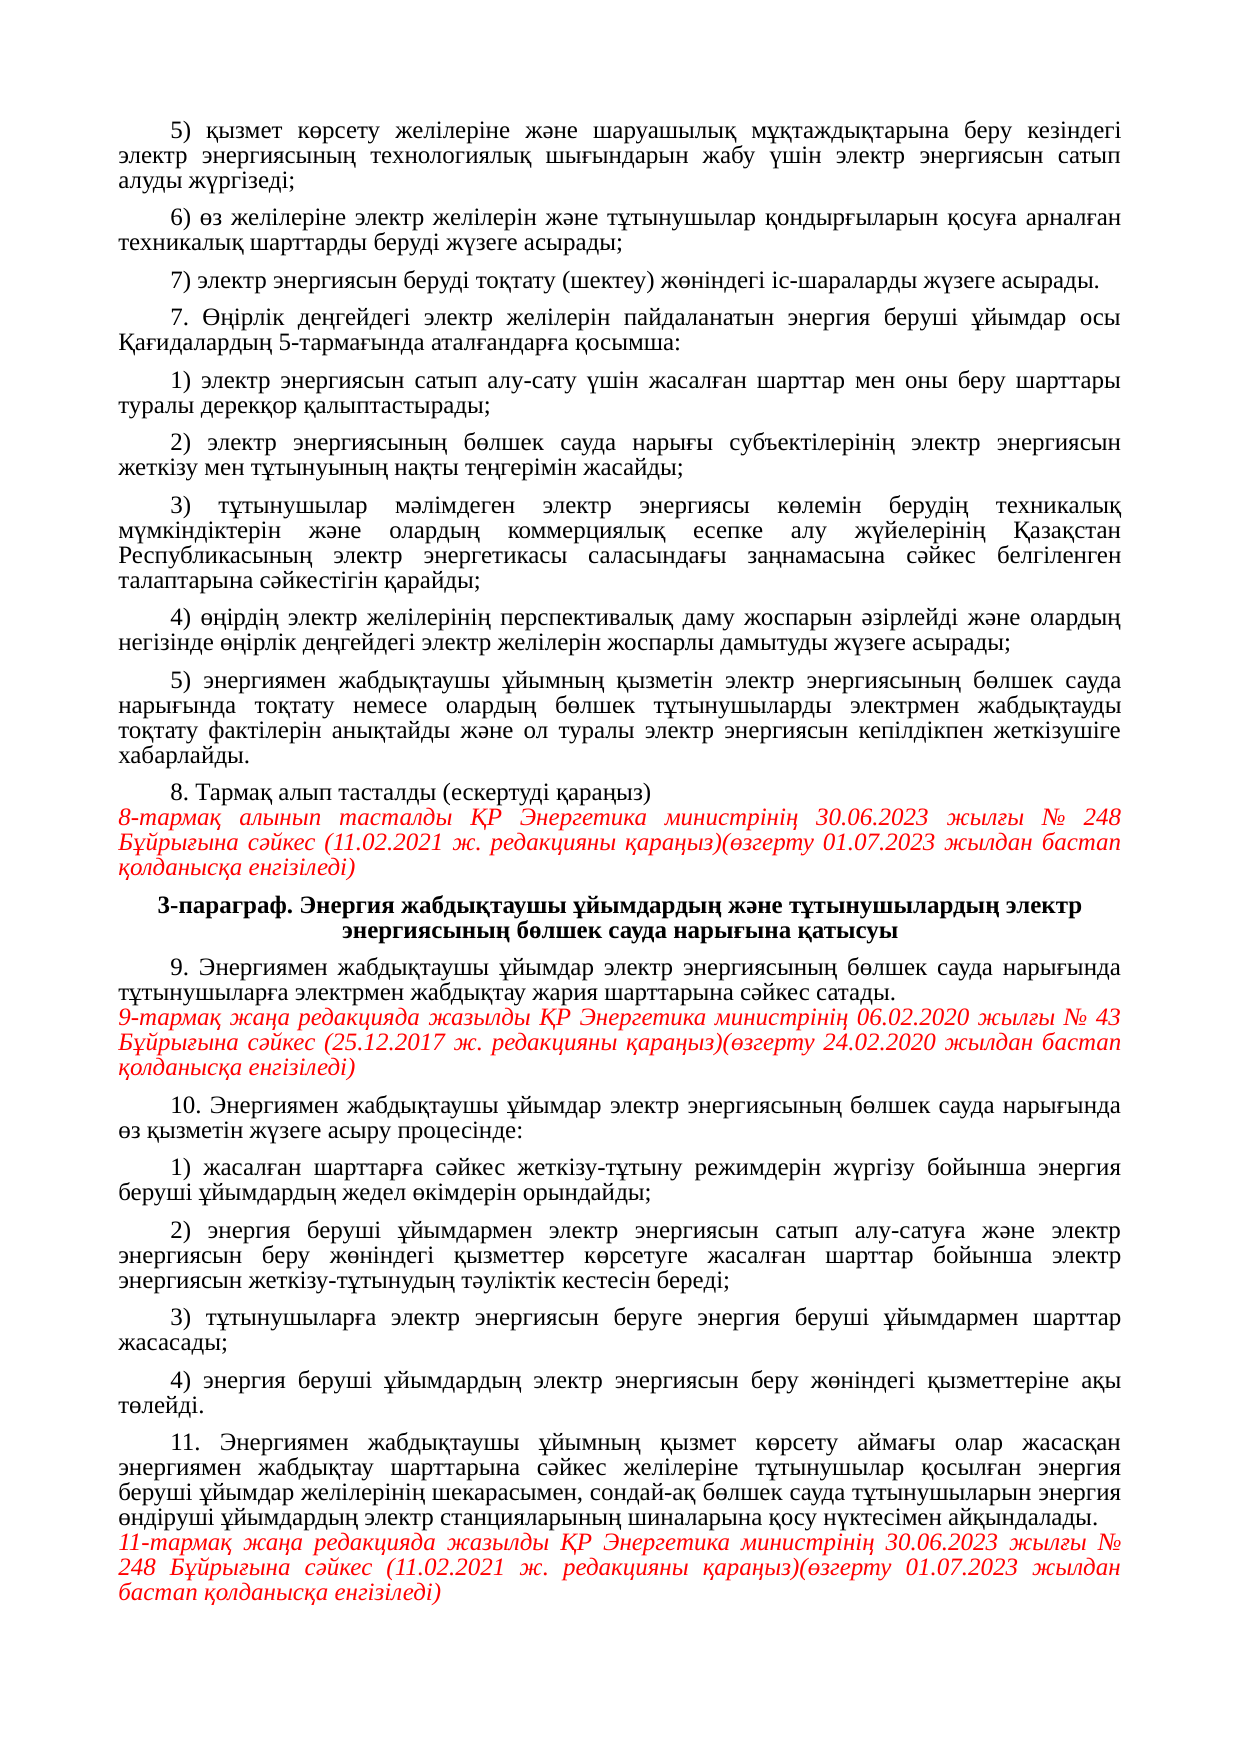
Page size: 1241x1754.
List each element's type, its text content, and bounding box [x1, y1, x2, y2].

text 8. Тармақ алып тасталды (ескертуді қараңыз) [118, 781, 1122, 806]
text 7) электр энергиясын беруді тоқтату (шектеу) жөніндегі іс-шараларды жүзеге асырады. [118, 268, 1122, 293]
text 3-параграф. Энергия жабдықтаушы ұйымдардың және тұтынушылардың электр энергиясының бөлшек сауда нарығына қатысуы [118, 893, 1122, 943]
text 8-тармақ алынып тасталды ҚР Энергетика министрінің 30.06.2023 жылғы № 248 Бұйрығына сәйкес (11.02.2021 ж. редакцияны қараңыз)(өзгерту 01.07.2023 жылдан бастап қолданысқа енгізіледі) [118, 806, 1122, 881]
text 6) өз желілеріне электр желілерін және тұтынушылар қондырғыларын қосуға арналған техникалық шарттарды беруді жүзеге асырады; [118, 206, 1122, 256]
text 1) электр энергиясын сатып алу-сату үшін жасалған шарттар мен оны беру шарттары туралы дерекқор қалыптастырады; [118, 368, 1122, 418]
text 3) тұтынушылар мәлiмдеген электр энергиясы көлемiн берудiң техникалық мүмкiндiктерiн және олардың коммерциялық есепке алу жүйелерiнiң Қазақстан Республикасының электр энергетикасы саласындағы заңнамасына сәйкес белгіленген талаптарына сәйкестiгiн қарайды; [118, 493, 1122, 593]
text 10. Энергиямен жабдықтаушы ұйымдар электр энергиясының бөлшек сауда нарығында өз қызметін жүзеге асыру процесінде: [118, 1093, 1122, 1143]
text 4) энергия беруші ұйымдардың электр энергиясын беру жөніндегі қызметтеріне ақы төлейді. [118, 1368, 1122, 1418]
text 9. Энергиямен жабдықтаушы ұйымдар электр энергиясының бөлшек сауда нарығында тұтынушыларға электрмен жабдықтау жария шарттарына сәйкес сатады. [118, 956, 1122, 1006]
text 4) өңiрдiң электр желiлерiнiң перспективалық даму жоспарын әзiрлейдi және олардың негiзiнде өңiрлiк деңгейдегi электр желiлерiн жоспарлы дамытуды жүзеге асырады; [118, 606, 1122, 656]
text 2) электр энергиясының бөлшек сауда нарығы субъектiлерiнiң электр энергиясын жеткiзу мен тұтынуының нақты теңгерiмiн жасайды; [118, 431, 1122, 481]
text 7. Өңірлік деңгейдегі электр желілерін пайдаланатын энергия берушi ұйымдар осы Қағидалардың 5-тармағында аталғандарға қосымша: [118, 306, 1122, 356]
text 5) энергиямен жабдықтаушы ұйымның қызметін электр энергиясының бөлшек сауда нарығында тоқтату немесе олардың бөлшек тұтынушыларды электрмен жабдықтауды тоқтату фактiлерiн анықтайды және ол туралы электр энергиясын кепiлдiкпен жеткiзушiге хабарлайды. [118, 668, 1122, 768]
text 1) жасалған шарттарға сәйкес жеткiзу-тұтыну режимдерiн жүргiзу бойынша энергия берушi ұйымдардың жедел өкiмдерiн орындайды; [118, 1156, 1122, 1206]
text 9-тармақ жаңа редакцияда жазылды ҚР Энергетика министрінің 06.02.2020 жылғы № 43 Бұйрығына сәйкес (25.12.2017 ж. редакцияны қараңыз)(өзгерту 24.02.2020 жылдан бастап қолданысқа енгізіледі) [118, 1006, 1122, 1081]
text 2) энергия берушi ұйымдармен электр энергиясын сатып алу-сатуға және электр энергиясын беру жөнiндегi қызметтер көрсетуге жасалған шарттар бойынша электр энергиясын жеткiзу-тұтынудың тәулiктiк кестесiн бередi; [118, 1218, 1122, 1293]
text 3) тұтынушыларға электр энергиясын беруге энергия беруші ұйымдармен шарттар жасасады; [118, 1306, 1122, 1356]
text 11-тармақ жаңа редакцияда жазылды ҚР Энергетика министрінің 30.06.2023 жылғы № 248 Бұйрығына сәйкес (11.02.2021 ж. редакцияны қараңыз)(өзгерту 01.07.2023 жылдан бастап қолданысқа енгізіледі) [118, 1531, 1122, 1606]
text 11. Энергиямен жабдықтаушы ұйымның қызмет көрсету аймағы олар жасасқан энергиямен жабдықтау шарттарына сәйкес желілеріне тұтынушылар қосылған энергия беруші ұйымдар желілерінің шекарасымен, сондай-ақ бөлшек сауда тұтынушыларын энергия өндіруші ұйымдардың электр станцияларының шиналарына қосу нүктесімен айқындалады. [118, 1431, 1122, 1531]
text 5) қызмет көрсету желілеріне және шаруашылық мұқтаждықтарына беру кезіндегі электр энергиясының технологиялық шығындарын жабу үшін электр энергиясын сатып алуды жүргізеді; [118, 118, 1122, 193]
